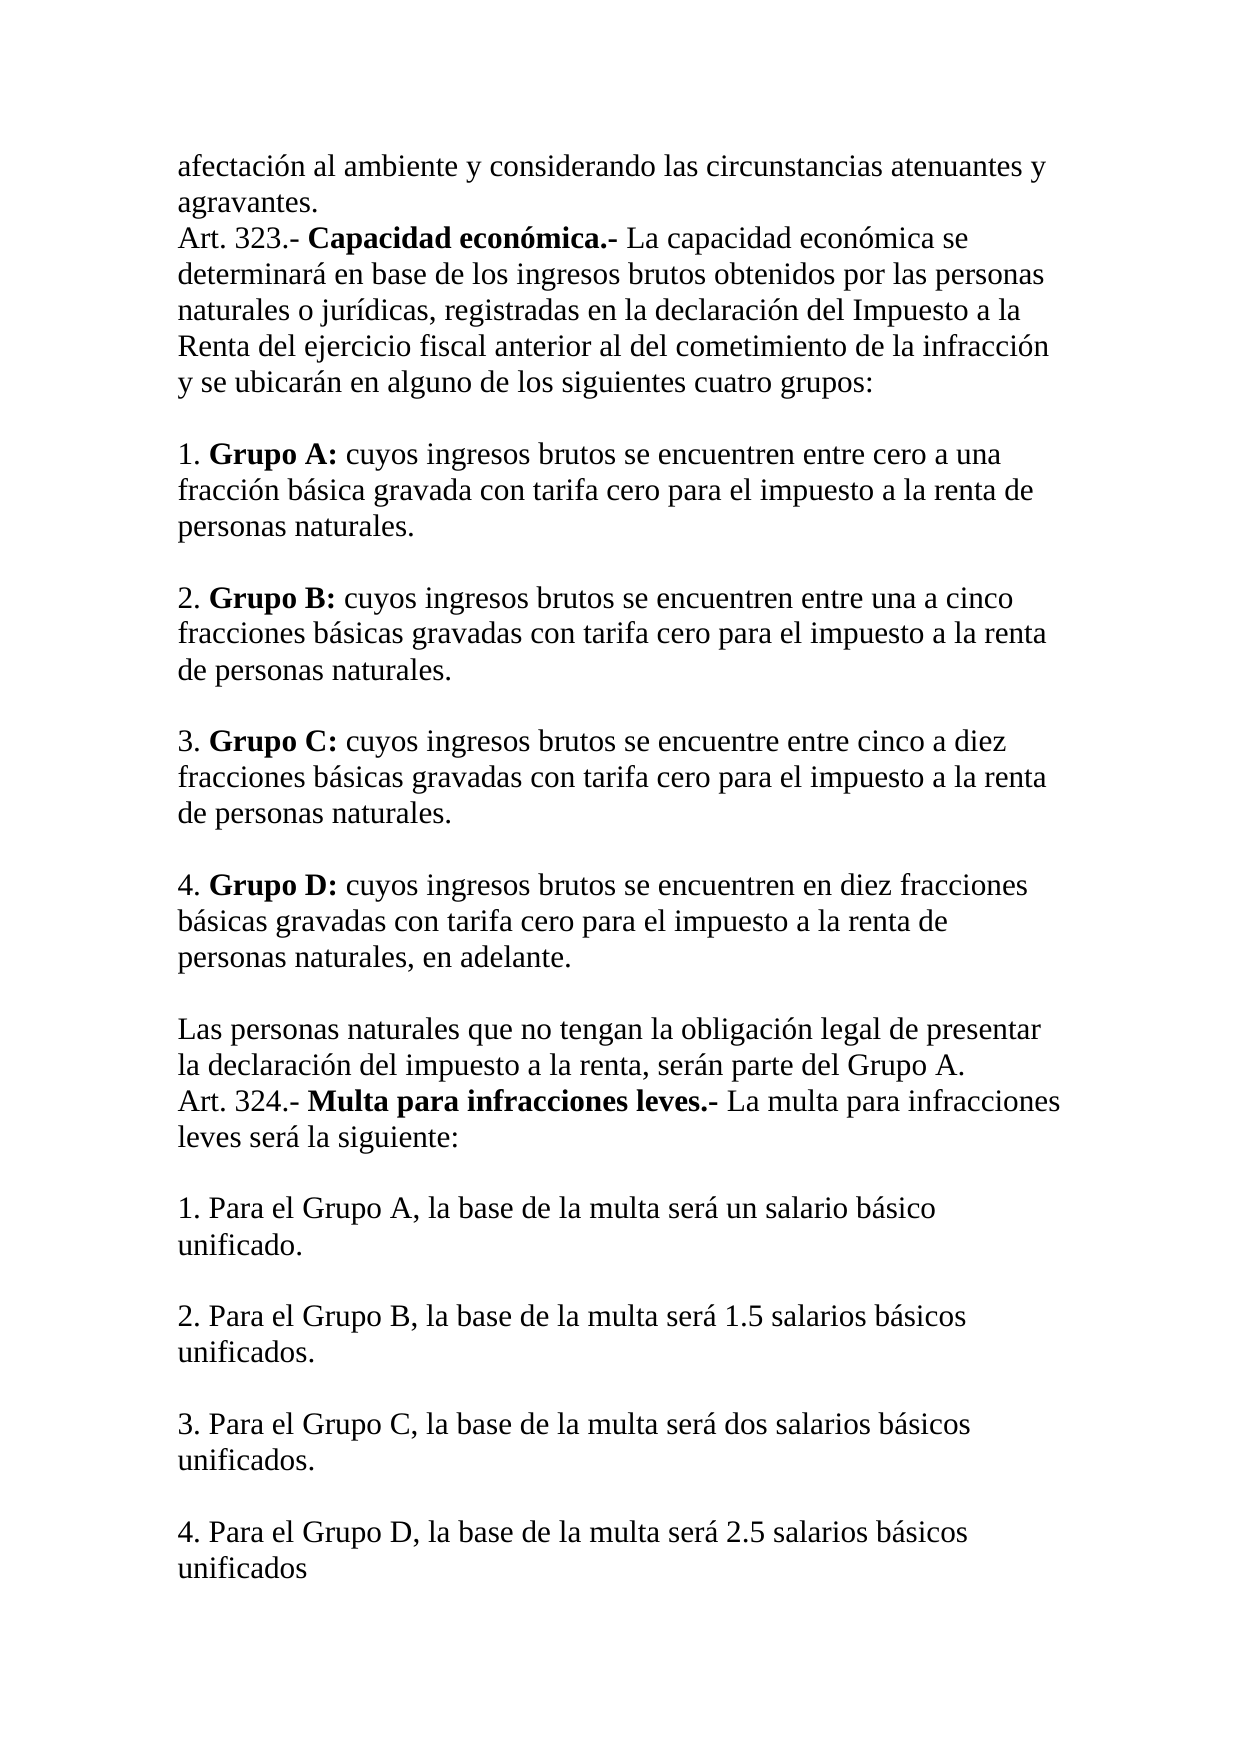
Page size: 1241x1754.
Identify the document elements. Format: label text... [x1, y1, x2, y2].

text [177, 148, 1063, 219]
text Art. 323.- Capacidad económica.- La capacidad económica se determinará en base de los ingresos brutos obtenidos por las personas naturales o jurídicas, registradas en la declaración del Impuesto a la Renta del ejercicio fiscal anterior al del cometimiento de la infracción y se ubicarán en alguno de los siguientes cuatro grupos: 1. Grupo A: cuyos ingresos brutos se encuentren entre cero a una fracción básica gravada con tarifa cero para el impuesto a la renta de personas naturales. 2. Grupo B: cuyos ingresos brutos se encuentren entre una a cinco fracciones básicas gravadas con tarifa cero para el impuesto a la renta de personas naturales. 3. Grupo C: cuyos ingresos brutos se encuentre entre cinco a diez fracciones básicas gravadas con tarifa cero para el impuesto a la renta de personas naturales. 4. Grupo D: cuyos ingresos brutos se encuentren en diez fracciones básicas gravadas con tarifa cero para el impuesto a la renta de personas naturales, en adelante. Las personas naturales que no tengan la obligación legal de presentar la declaración del impuesto a la renta, serán parte del Grupo A. [177, 219, 1063, 1082]
text Art. 324.- Multa para infracciones leves.- La multa para infracciones leves será la siguiente: 1. Para el Grupo A, la base de la multa será un salario básico unificado. 2. Para el Grupo B, la base de la multa será 1.5 salarios básicos unificados. 3. Para el Grupo C, la base de la multa será dos salarios básicos unificados. 4. Para el Grupo D, la base de la multa será 2.5 salarios básicos unificados [177, 1082, 1063, 1585]
